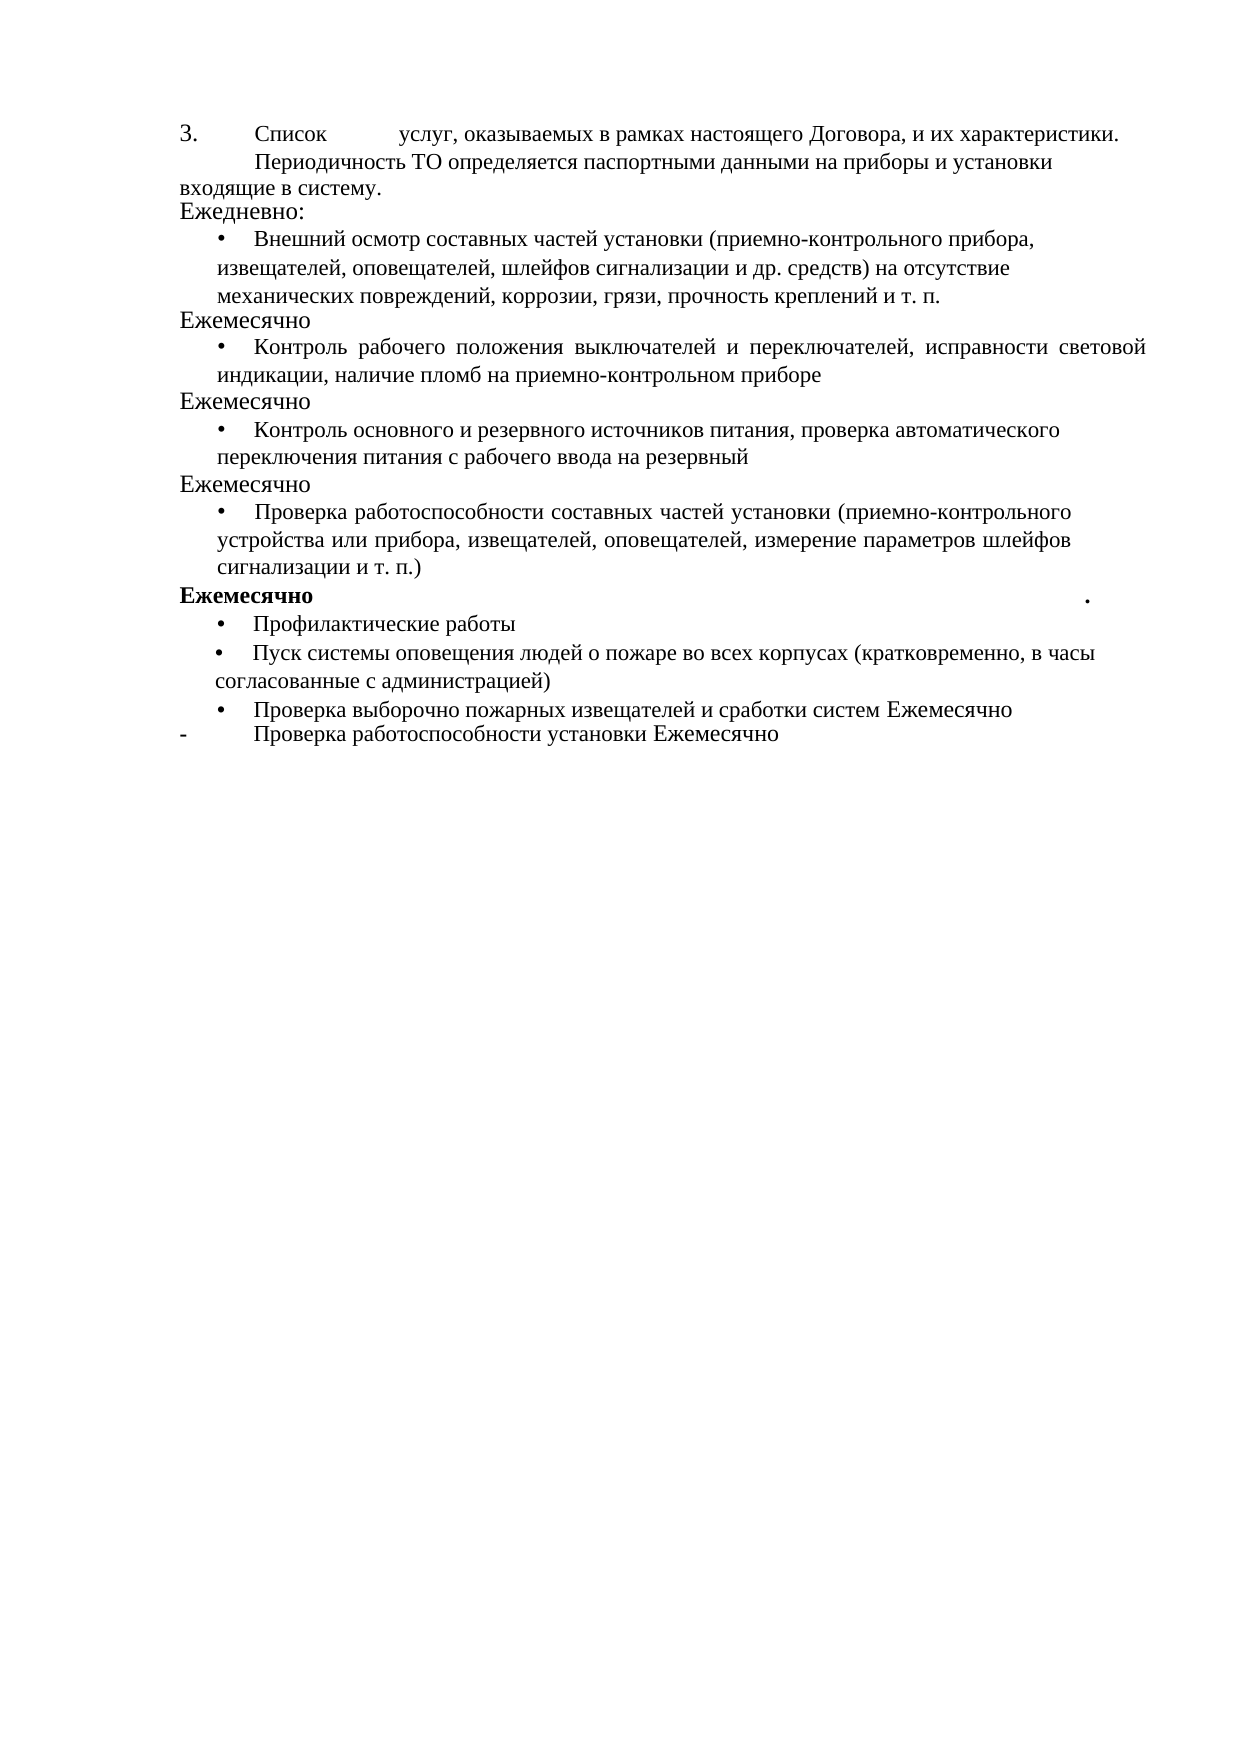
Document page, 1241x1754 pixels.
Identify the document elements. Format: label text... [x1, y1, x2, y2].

text Ежедневно: [179, 201, 1152, 224]
list Контроль основного и резервного источников питания, проверка автоматического переключения питания с рабочего ввода на резервный [217, 415, 1072, 470]
text Ежемесячно [179, 388, 1152, 415]
list Внешний осмотр составных частей установки (приемно-контрольного прибора, извещателей, оповещателей, шлейфов сигнализации и др. средств) на отсутствие механических повреждений, коррозии, грязи, прочность креплений и т. п. [217, 224, 1072, 310]
text входящие в систему. [179, 175, 1152, 200]
text Ежемесячно [179, 470, 1152, 498]
text Ежемесячно [179, 310, 1152, 333]
list Пуск системы оповещения людей о пожаре во всех корпусах (кратковременно, в часы согласованные с администрацией) [215, 637, 1114, 694]
text Ежемесячно . [179, 580, 1152, 609]
list Контроль рабочего положения выключателей и переключателей, исправности световой индикации, наличие пломб на приемно-контрольном приборе [217, 333, 1147, 388]
list Проверка выборочно пожарных извещателей и сработки систем Ежемесячно [179, 694, 1114, 723]
list Профилактические работы [179, 609, 1152, 637]
list Список услуг, оказываемых в рамках настоящего Договора, и их характеристики. Периодичность ТО определяется паспортными данными на приборы и установки [179, 118, 1147, 175]
list Проверка работоспособности составных частей установки (приемно-контрольного устройства или прибора, извещателей, оповещателей, измерение параметров шлейфов сигнализации и т. п.) [217, 498, 1072, 580]
list Проверка работоспособности установки Ежемесячно [179, 723, 1114, 746]
